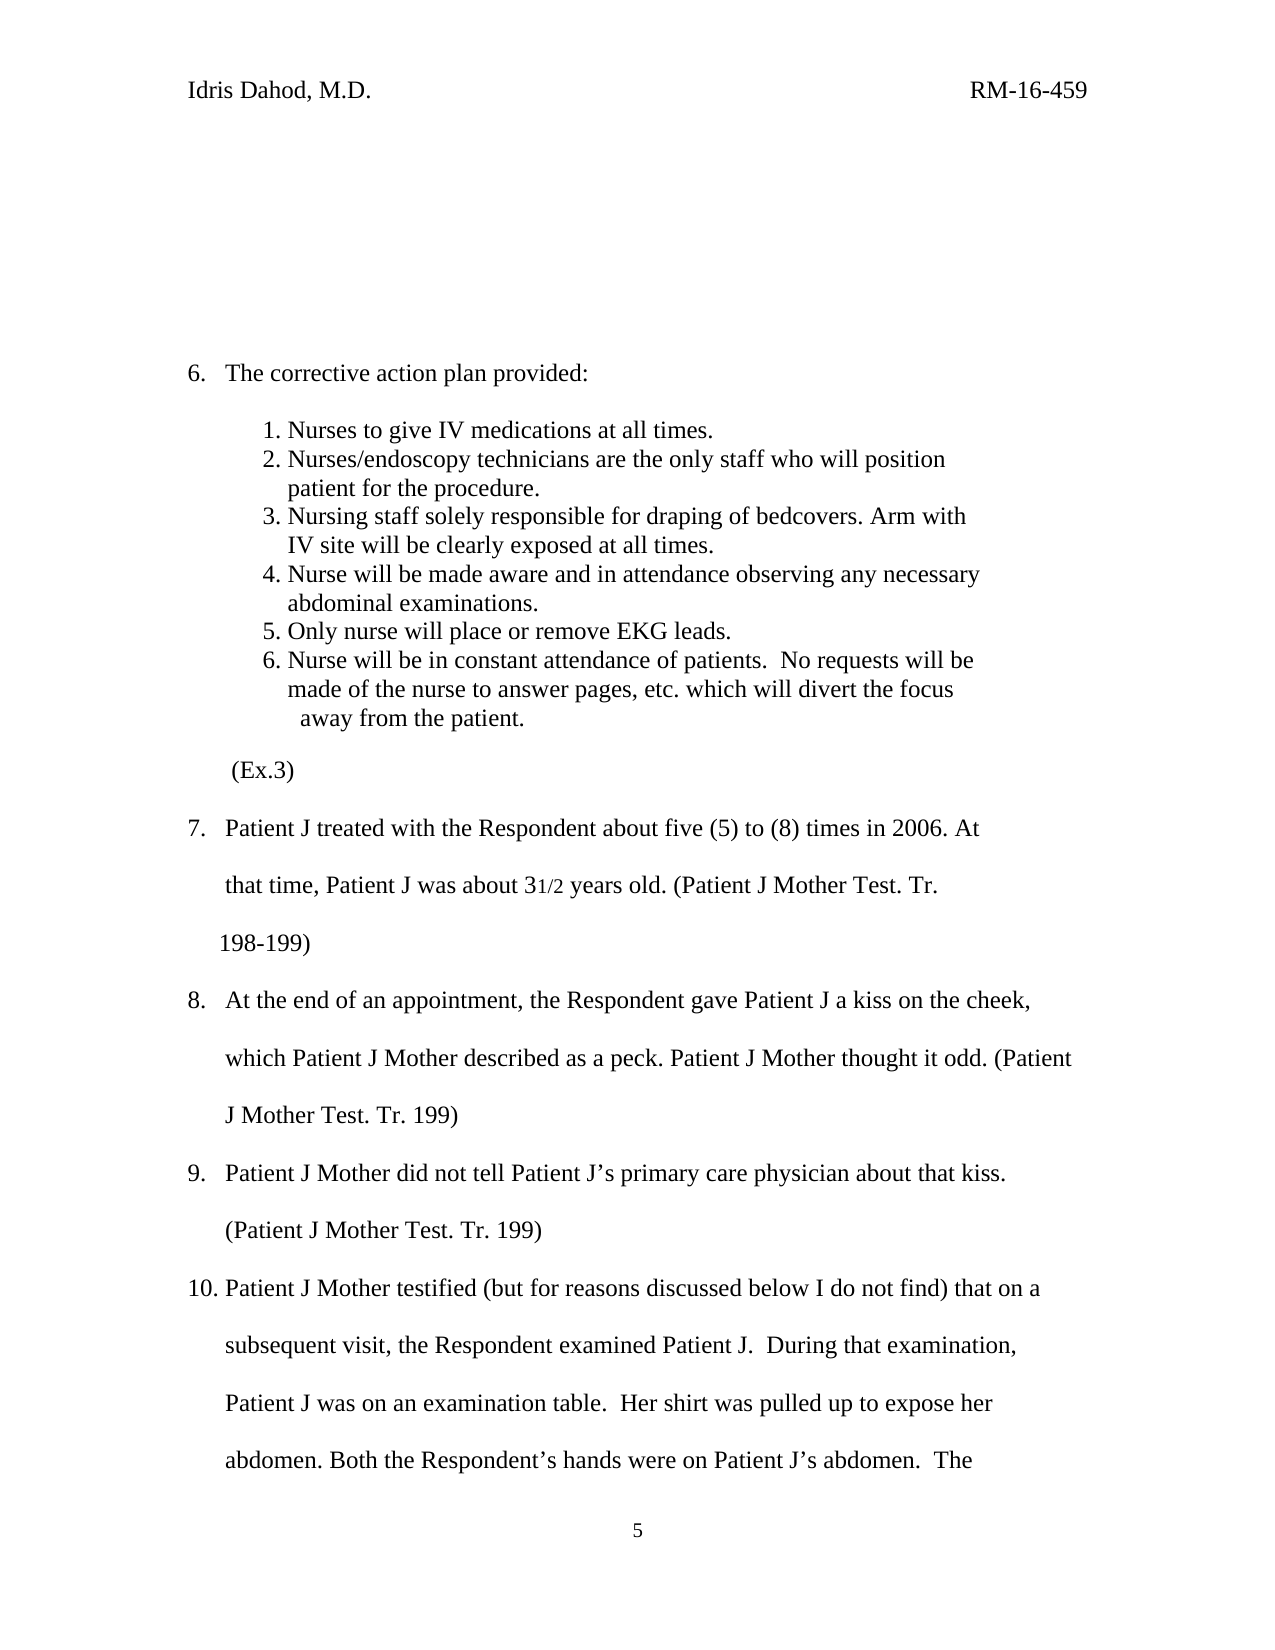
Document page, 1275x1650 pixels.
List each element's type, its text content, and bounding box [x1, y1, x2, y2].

text that time, Patient J was about 31/2 years old. (Patient J Mother Test. Tr. [187, 871, 1087, 899]
text 5. Only nurse will place or remove EKG leads. [262, 616, 982, 645]
list Patient J Mother did not tell Patient J’s primary care physician about that kiss. (Patient J Mother Test. Tr. 199) [187, 1158, 1087, 1244]
text 3. Nursing staff solely responsible for draping of bedcovers. Arm with [262, 501, 982, 530]
list The corrective action plan provided: [187, 358, 1087, 386]
text 6. Nurse will be in constant attendance of patients. No requests will be [262, 645, 982, 674]
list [187, 1273, 1087, 1474]
list Patient J treated with the Respondent about five (5) to (8) times in 2006. At [187, 813, 1087, 842]
text away from the patient. [262, 703, 982, 731]
text made of the nurse to answer pages, etc. which will divert the focus [262, 674, 982, 703]
text IV site will be clearly exposed at all times. [262, 530, 982, 559]
text 198-199) [187, 928, 1087, 957]
text (Ex.3) [187, 756, 1087, 784]
text patient for the procedure. [262, 473, 982, 501]
text 2. Nurses/endoscopy technicians are the only staff who will position [262, 444, 982, 473]
text abdominal examinations. [262, 588, 982, 616]
text 1. Nurses to give IV medications at all times. [262, 415, 982, 444]
text 4. Nurse will be made aware and in attendance observing any necessary [262, 559, 982, 588]
list At the end of an appointment, the Respondent gave Patient J a kiss on the cheek, which Patient J Mother described as a peck. Patient J Mother thought it odd. (Patient J Mother Test. Tr. 199) [187, 986, 1087, 1129]
